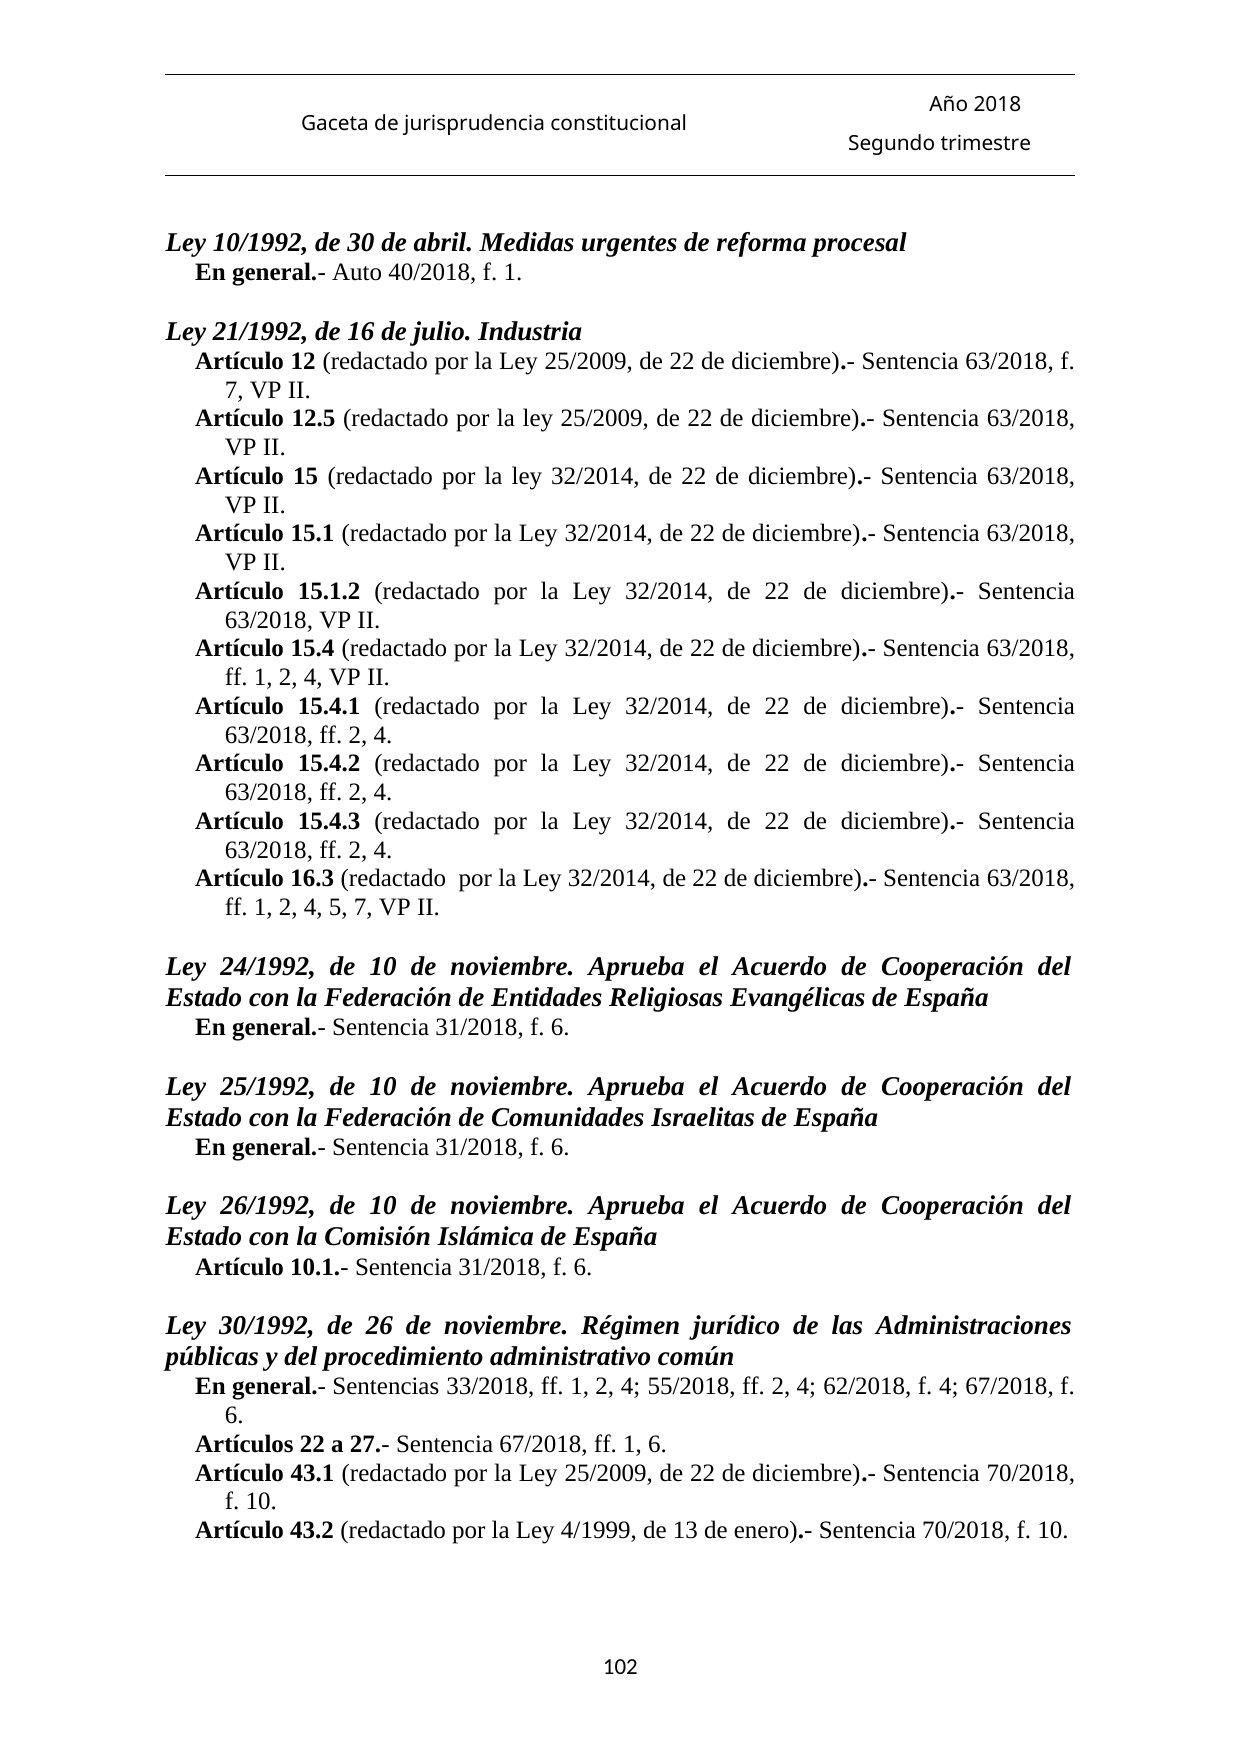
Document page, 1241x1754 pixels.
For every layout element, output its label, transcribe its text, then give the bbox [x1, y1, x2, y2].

text Artículo 43.1 (redactado por la Ley 25/2009, de 22 de diciembre).- Sentencia 70/2018, f. 10. [195, 1458, 1075, 1515]
text Artículo 43.2 (redactado por la Ley 4/1999, de 13 de enero).- Sentencia 70/2018, f. 10. [195, 1515, 1075, 1544]
text Ley 24/1992, de 10 de noviembre. Aprueba el Acuerdo de Cooperación del Estado con la Federación de Entidades Religiosas Evangélicas de España [165, 950, 1075, 1012]
text Artículo 15.4.2 (redactado por la Ley 32/2014, de 22 de diciembre).- Sentencia 63/2018, ff. 2, 4. [195, 748, 1075, 806]
text Ley 26/1992, de 10 de noviembre. Aprueba el Acuerdo de Cooperación del Estado con la Comisión Islámica de España [165, 1189, 1075, 1252]
text En general.- Sentencia 31/2018, f. 6. [195, 1132, 1075, 1161]
text Artículo 10.1.- Sentencia 31/2018, f. 6. [195, 1252, 1075, 1280]
text Ley 10/1992, de 30 de abril. Medidas urgentes de reforma procesal [165, 226, 1075, 257]
text Ley 21/1992, de 16 de julio. Industria [165, 315, 1075, 346]
text En general.- Auto 40/2018, f. 1. [195, 257, 1075, 286]
text Artículos 22 a 27.- Sentencia 67/2018, ff. 1, 6. [195, 1429, 1075, 1458]
text Artículo 16.3 (redactado por la Ley 32/2014, de 22 de diciembre).- Sentencia 63/2018, ff. 1, 2, 4, 5, 7, VP II. [195, 863, 1075, 921]
text Artículo 15.4.3 (redactado por la Ley 32/2014, de 22 de diciembre).- Sentencia 63/2018, ff. 2, 4. [195, 806, 1075, 863]
text Ley 25/1992, de 10 de noviembre. Aprueba el Acuerdo de Cooperación del Estado con la Federación de Comunidades Israelitas de España [165, 1069, 1075, 1132]
text Artículo 15.4 (redactado por la Ley 32/2014, de 22 de diciembre).- Sentencia 63/2018, ff. 1, 2, 4, VP II. [195, 633, 1075, 691]
text Artículo 15 (redactado por la ley 32/2014, de 22 de diciembre).- Sentencia 63/2018, VP II. [195, 461, 1075, 518]
text Ley 30/1992, de 26 de noviembre. Régimen jurídico de las Administraciones públicas y del procedimiento administrativo común [165, 1309, 1075, 1371]
text Artículo 12.5 (redactado por la ley 25/2009, de 22 de diciembre).- Sentencia 63/2018, VP II. [195, 403, 1075, 461]
text Artículo 15.1 (redactado por la Ley 32/2014, de 22 de diciembre).- Sentencia 63/2018, VP II. [195, 518, 1075, 576]
text En general.- Sentencias 33/2018, ff. 1, 2, 4; 55/2018, ff. 2, 4; 62/2018, f. 4; 67/2018, f. 6. [195, 1371, 1075, 1429]
text En general.- Sentencia 31/2018, f. 6. [195, 1012, 1075, 1041]
text Artículo 15.1.2 (redactado por la Ley 32/2014, de 22 de diciembre).- Sentencia 63/2018, VP II. [195, 576, 1075, 633]
text Artículo 15.4.1 (redactado por la Ley 32/2014, de 22 de diciembre).- Sentencia 63/2018, ff. 2, 4. [195, 691, 1075, 748]
text Artículo 12 (redactado por la Ley 25/2009, de 22 de diciembre).- Sentencia 63/2018, f. 7, VP II. [195, 346, 1075, 403]
